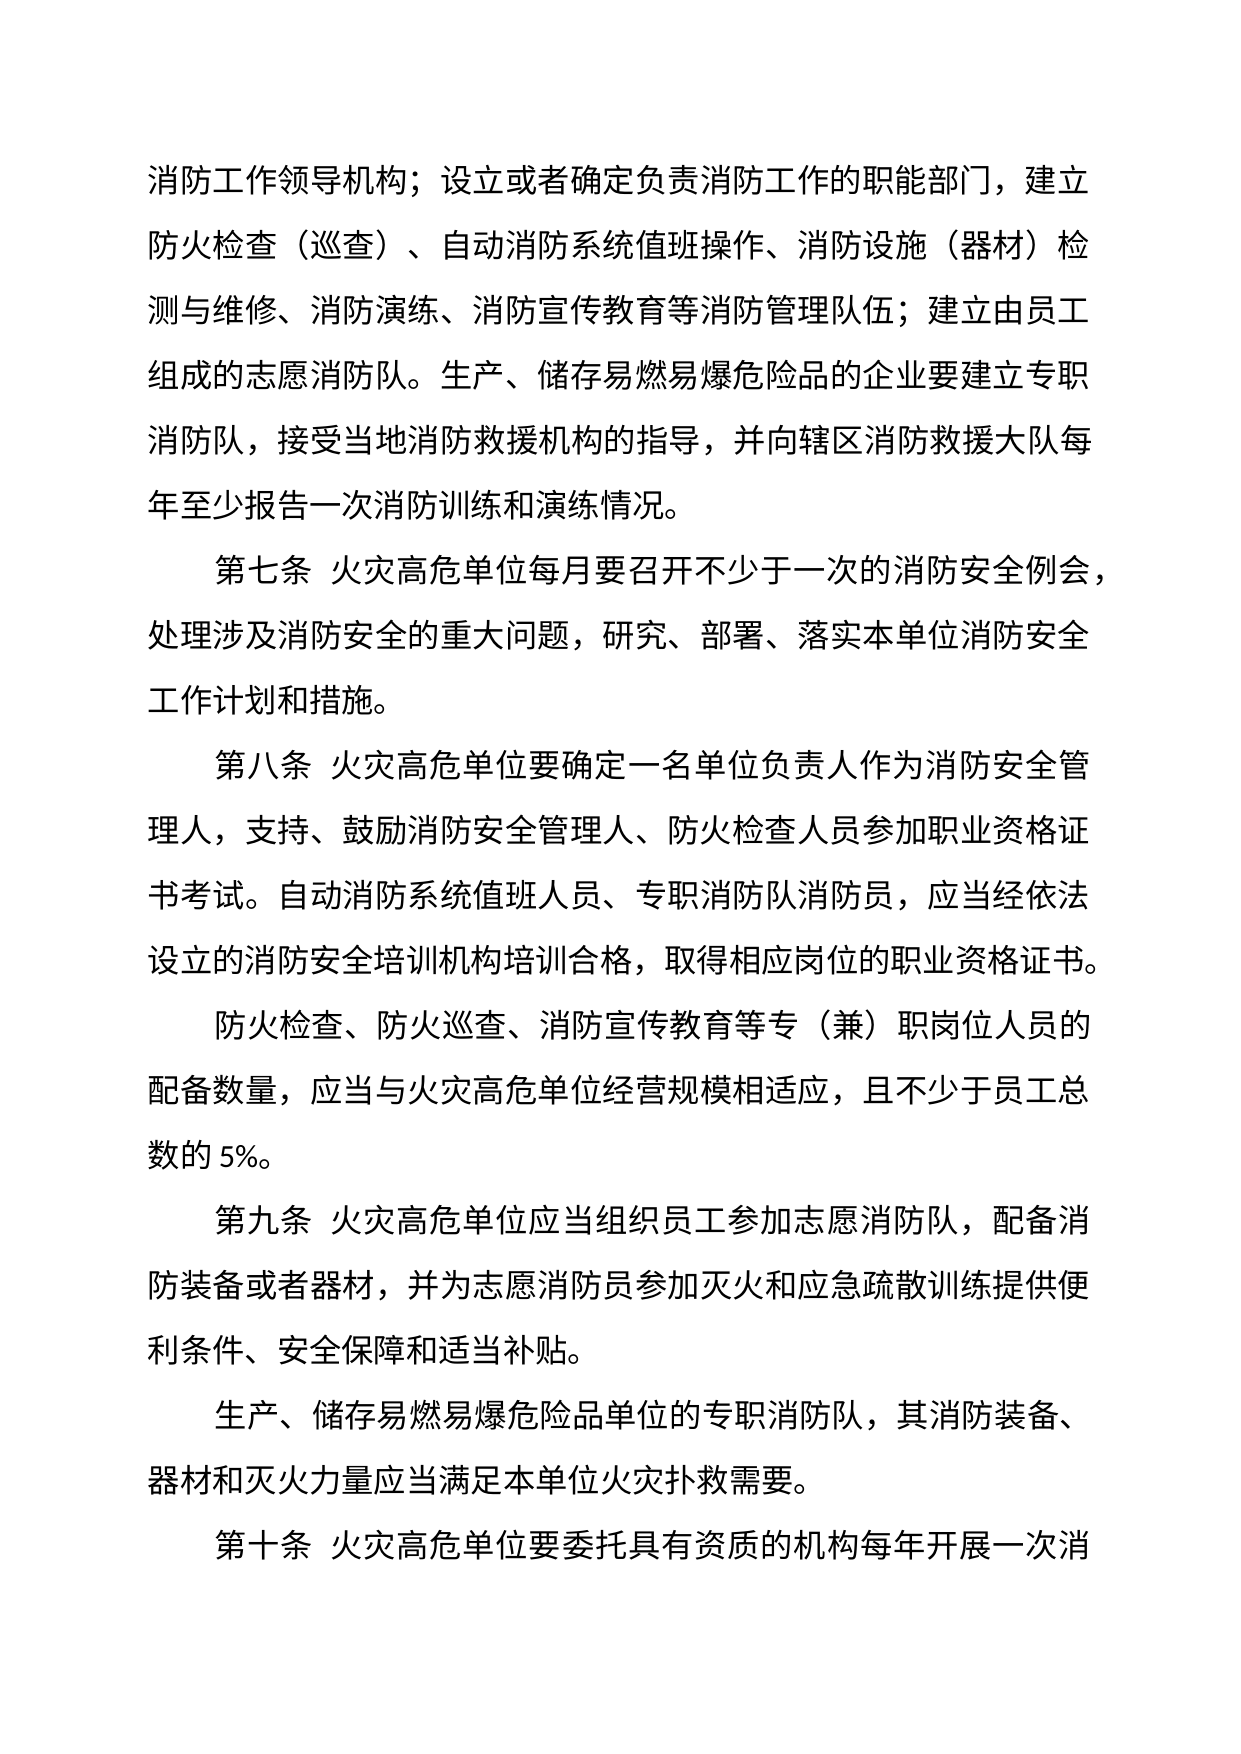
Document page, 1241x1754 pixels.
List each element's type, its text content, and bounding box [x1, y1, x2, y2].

text 防火检查、防火巡查、消防宣传教育等专（兼）职岗位人员的配备数量，应当与火灾高危单位经营规模相适应，且不少于员工总数的5%。 [148, 991, 1092, 1186]
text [148, 146, 1092, 536]
text 生产、储存易燃易爆危险品单位的专职消防队，其消防装备、器材和灭火力量应当满足本单位火灾扑救需要。 [148, 1381, 1092, 1511]
text 第七条 火灾高危单位每月要召开不少于一次的消防安全例会，处理涉及消防安全的重大问题，研究、部署、落实本单位消防安全工作计划和措施。 [148, 536, 1092, 731]
text 第九条 火灾高危单位应当组织员工参加志愿消防队，配备消防装备或者器材，并为志愿消防员参加灭火和应急疏散训练提供便利条件、安全保障和适当补贴。 [148, 1186, 1092, 1381]
text 第八条 火灾高危单位要确定一名单位负责人作为消防安全管理人，支持、鼓励消防安全管理人、防火检查人员参加职业资格证书考试。自动消防系统值班人员、专职消防队消防员，应当经依法设立的消防安全培训机构培训合格，取得相应岗位的职业资格证书。 [148, 731, 1092, 991]
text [148, 1511, 1092, 1576]
